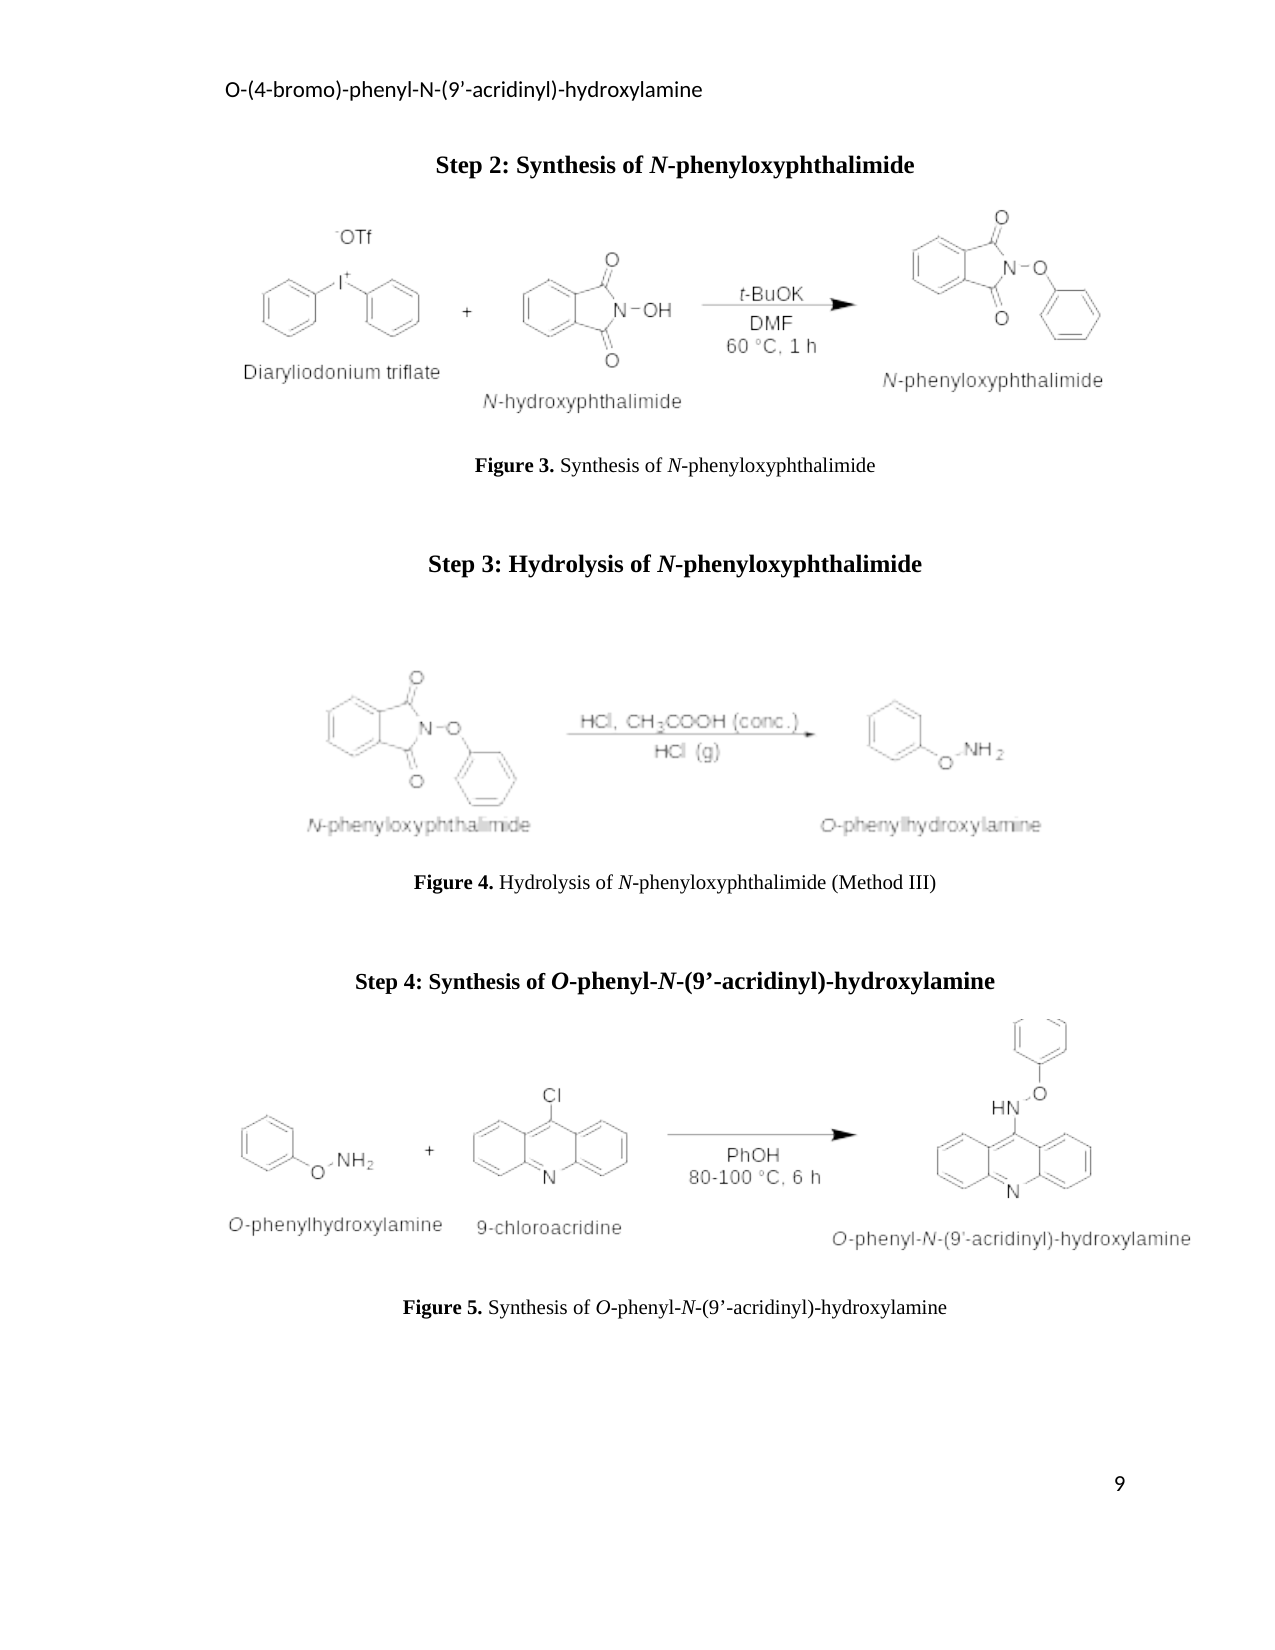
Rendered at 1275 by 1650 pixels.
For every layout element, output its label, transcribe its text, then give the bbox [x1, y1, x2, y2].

text Step 4: Synthesis of O-phenyl-N-(9’-acridinyl)-hydroxylamine [225, 966, 1125, 994]
text Figure 3. Synthesis of N-phenyloxyphthalimide [225, 453, 1125, 477]
text Step 3: Hydrolysis of N-phenyloxyphthalimide [225, 549, 1125, 578]
text Step 2: Synthesis of N-phenyloxyphthalimide [225, 150, 1125, 179]
text Figure 4. Hydrolysis of N-phenyloxyphthalimide (Method III) [225, 869, 1125, 894]
text Figure 5. Synthesis of O-phenyl-N-(9’-acridinyl)-hydroxylamine [225, 1020, 1125, 1319]
